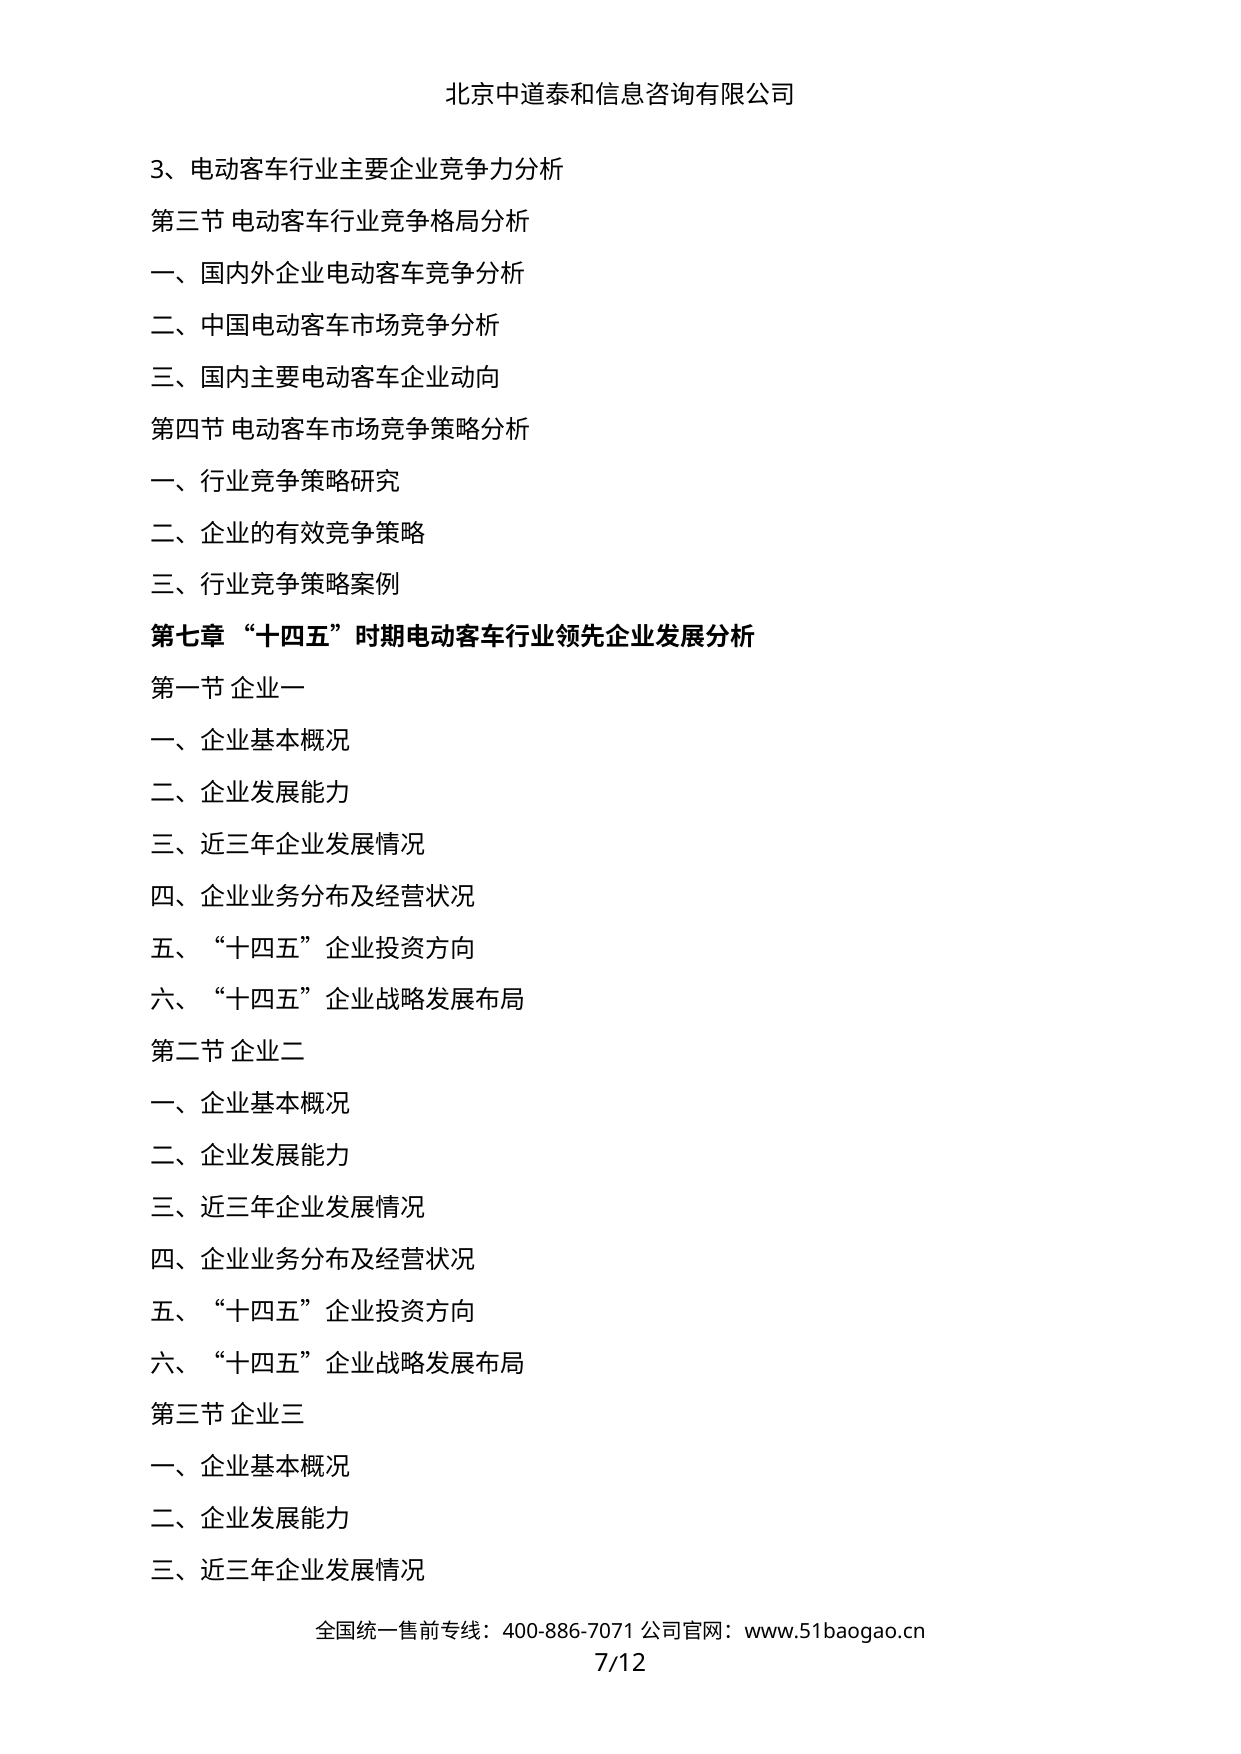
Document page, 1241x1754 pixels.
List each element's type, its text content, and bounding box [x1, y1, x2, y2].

text 四、企业业务分布及经营状况 [150, 876, 1090, 912]
text 四、企业业务分布及经营状况 [150, 1239, 1090, 1276]
text 二、企业发展能力 [150, 1499, 1090, 1535]
text 二、企业的有效竞争策略 [150, 513, 1090, 549]
text 第三节 企业三 [150, 1395, 1090, 1431]
text 第三节 电动客车行业竞争格局分析 [150, 202, 1090, 238]
text 第二节 企业二 [150, 1032, 1090, 1068]
text 二、企业发展能力 [150, 772, 1090, 809]
text 三、国内主要电动客车企业动向 [150, 357, 1090, 394]
text 二、中国电动客车市场竞争分析 [150, 306, 1090, 342]
text 三、近三年企业发展情况 [150, 1187, 1090, 1224]
text 一、国内外企业电动客车竞争分析 [150, 254, 1090, 290]
text 六、“十四五”企业战略发展布局 [150, 980, 1090, 1016]
text 第一节 企业一 [150, 669, 1090, 705]
text 第四节 电动客车市场竞争策略分析 [150, 409, 1090, 446]
text 一、企业基本概况 [150, 1084, 1090, 1120]
text 二、企业发展能力 [150, 1136, 1090, 1172]
text 一、企业基本概况 [150, 1447, 1090, 1483]
text 3、电动客车行业主要企业竞争力分析 [150, 150, 1090, 186]
text 五、“十四五”企业投资方向 [150, 928, 1090, 964]
text 一、企业基本概况 [150, 721, 1090, 757]
text 一、行业竞争策略研究 [150, 461, 1090, 497]
text 六、“十四五”企业战略发展布局 [150, 1343, 1090, 1379]
text 三、行业竞争策略案例 [150, 565, 1090, 601]
text 五、“十四五”企业投资方向 [150, 1291, 1090, 1327]
text 三、近三年企业发展情况 [150, 1551, 1090, 1587]
text 第七章 “十四五”时期电动客车行业领先企业发展分析 [150, 617, 1090, 653]
text 三、近三年企业发展情况 [150, 824, 1090, 861]
